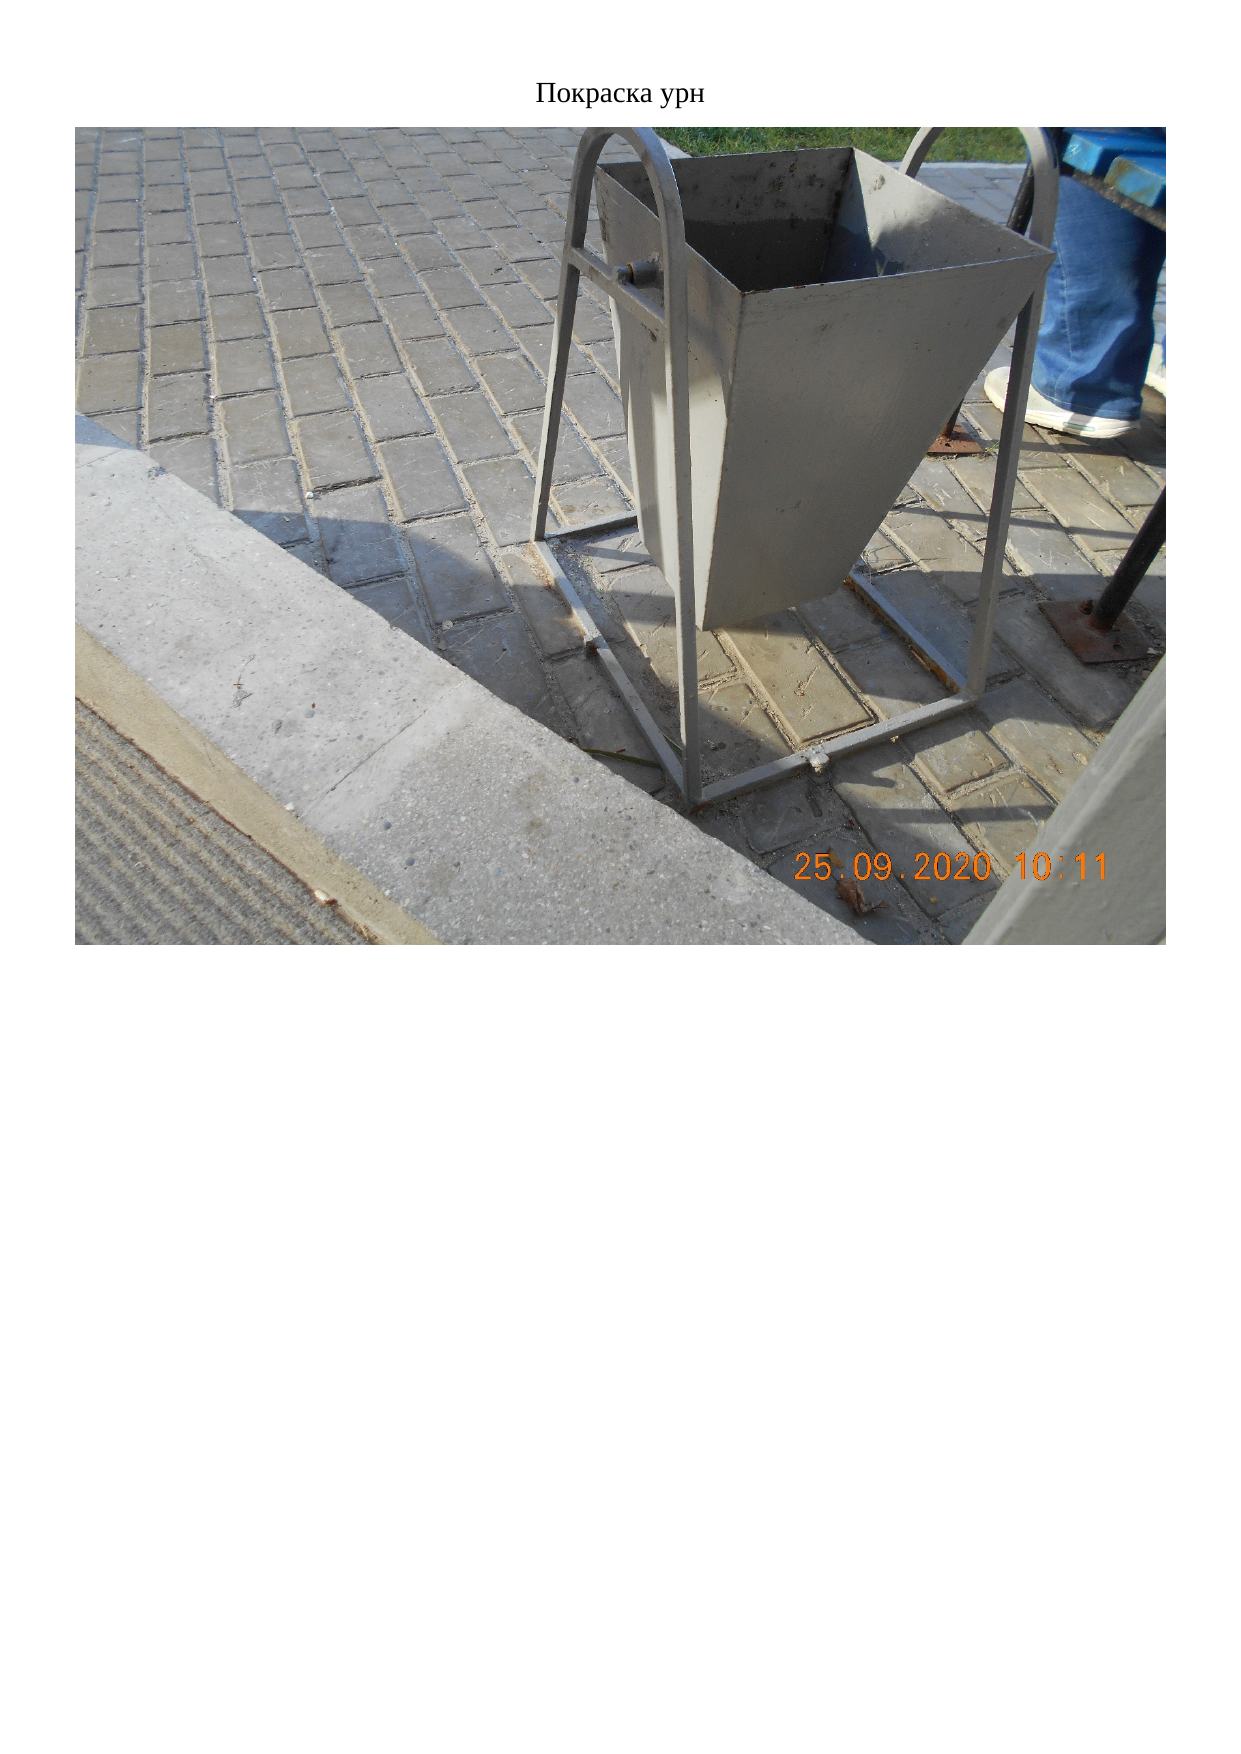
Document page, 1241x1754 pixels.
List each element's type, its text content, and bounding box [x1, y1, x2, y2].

picture [75, 127, 1166, 945]
text Покраска урн [75, 75, 1165, 108]
